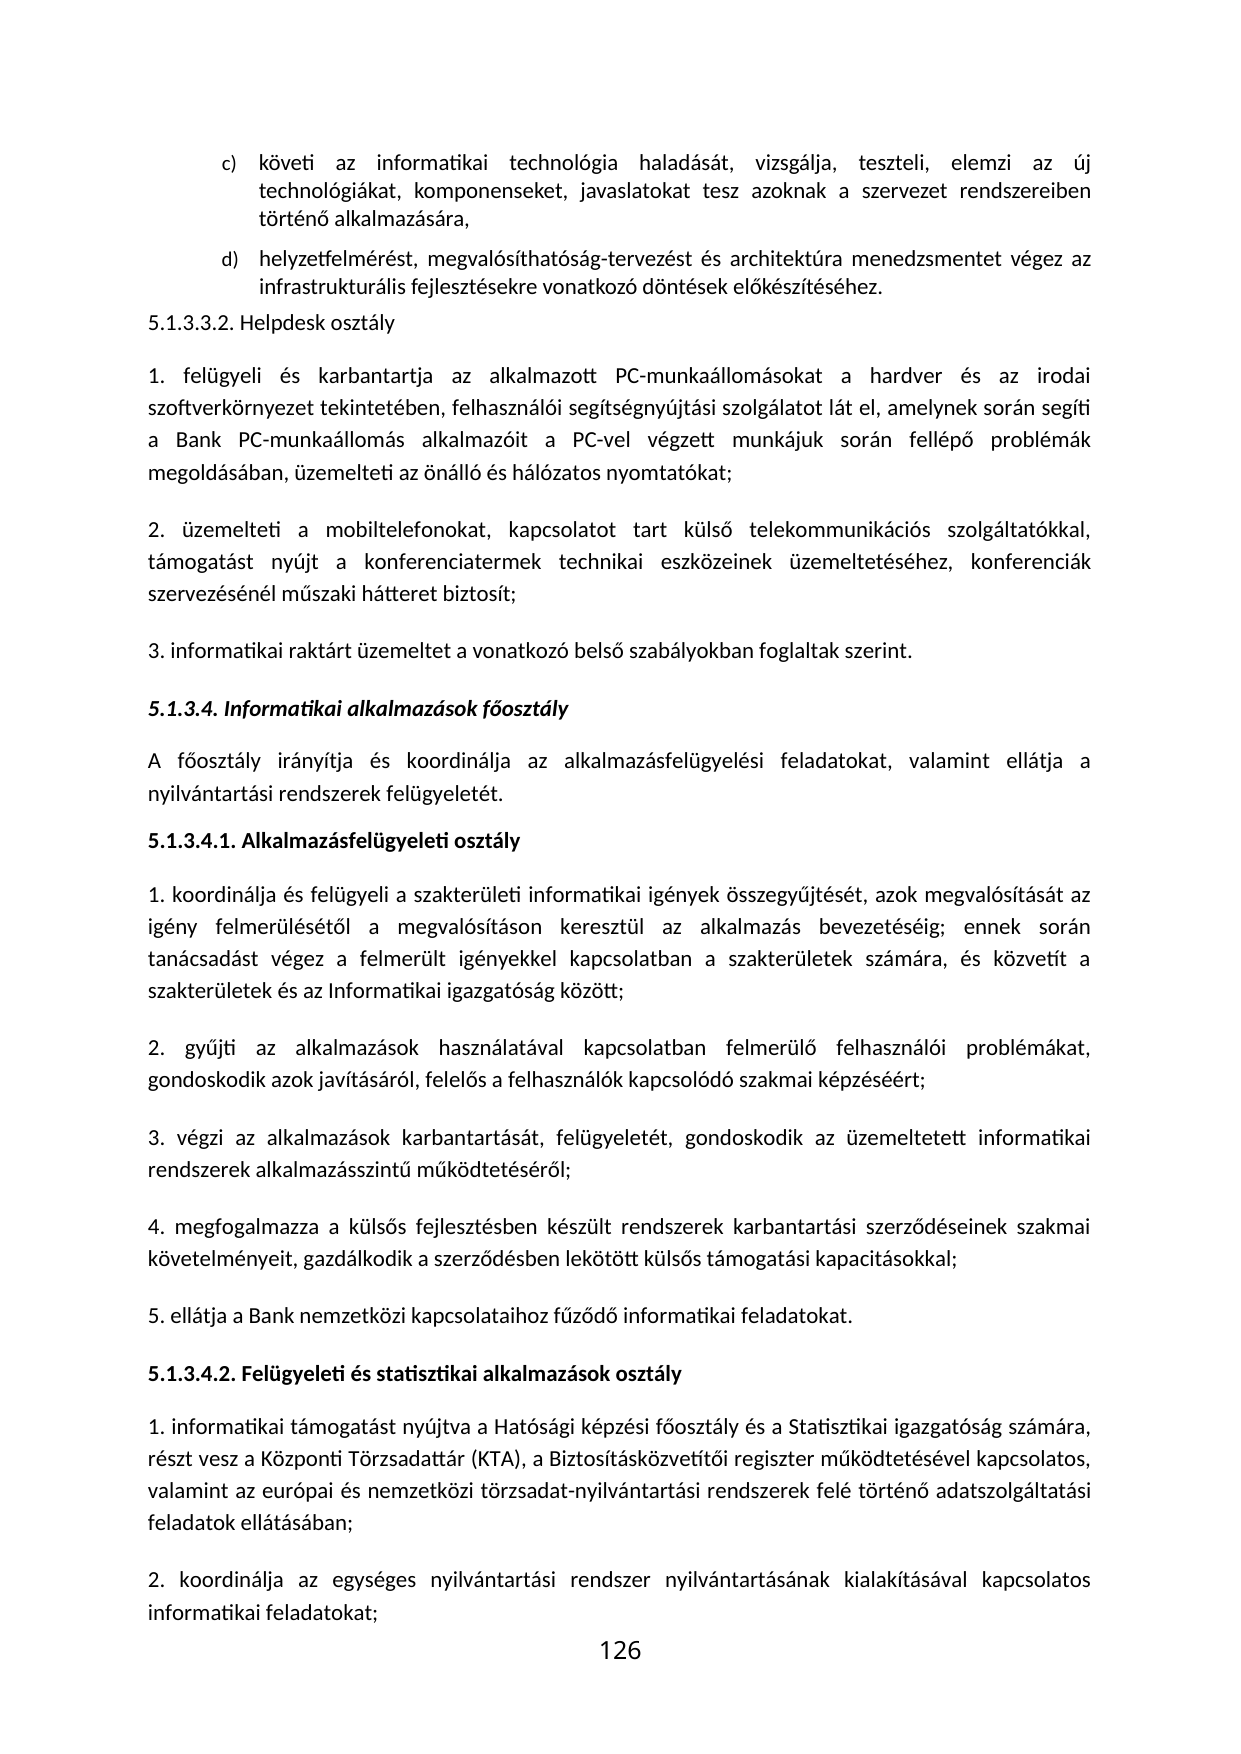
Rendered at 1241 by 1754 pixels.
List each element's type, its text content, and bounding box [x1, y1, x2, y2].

text A főosztály irányítja és koordinálja az alkalmazásfelügyelési feladatokat, valamint ellátja a nyilvántartási rendszerek felügyeletét. [148, 747, 1092, 807]
subtitle 5.1.3.4.1. Alkalmazásfelügyeleti osztály [148, 827, 1092, 855]
text 2. üzemelteti a mobiltelefonokat, kapcsolatot tart külső telekommunikációs szolgáltatókkal, támogatást nyújt a konferenciatermek technikai eszközeinek üzemeltetéséhez, konferenciák szervezésénél műszaki hátteret biztosít; [148, 515, 1092, 607]
text 3. informatikai raktárt üzemeltet a vonatkozó belső szabályokban foglaltak szerint. [148, 636, 1092, 664]
subtitle 5.1.3.3.2. Helpdesk osztály [148, 308, 1092, 336]
text 2. koordinálja az egységes nyilvántartási rendszer nyilvántartásának kialakításával kapcsolatos informatikai feladatokat; [148, 1566, 1092, 1626]
text 5. ellátja a Bank nemzetközi kapcsolataihoz fűződő informatikai feladatokat. [148, 1302, 1092, 1329]
text 1. koordinálja és felügyeli a szakterületi informatikai igények összegyűjtését, azok megvalósítását az igény felmerülésétől a megvalósításon keresztül az alkalmazás bevezetéséig; ennek során tanácsadást végez a felmerült igényekkel kapcsolatban a szakterületek számára, és közvetít a szakterületek és az Informatikai igazgatóság között; [148, 880, 1092, 1004]
text 4. megfogalmazza a külsős fejlesztésben készült rendszerek karbantartási szerződéseinek szakmai követelményeit, gazdálkodik a szerződésben lekötött külsős támogatási kapacitásokkal; [148, 1212, 1092, 1272]
list követi az informatikai technológia haladását, vizsgálja, teszteli, elemzi az új technológiákat, komponenseket, javaslatokat tesz azoknak a szervezet rendszereiben történő alkalmazására, [222, 148, 1092, 232]
list helyzetfelmérést, megvalósíthatóság-tervezést és architektúra menedzsmentet végez az infrastrukturális fejlesztésekre vonatkozó döntések előkészítéséhez. [221, 244, 1092, 300]
text 2. gyűjti az alkalmazások használatával kapcsolatban felmerülő felhasználói problémákat, gondoskodik azok javításáról, felelős a felhasználók kapcsolódó szakmai képzéséért; [148, 1033, 1092, 1094]
text 3. végzi az alkalmazások karbantartását, felügyeletét, gondoskodik az üzemeltetett informatikai rendszerek alkalmazásszintű működtetéséről; [148, 1123, 1092, 1183]
subtitle 5.1.3.4.2. Felügyeleti és statisztikai alkalmazások osztály [148, 1359, 1092, 1387]
text 5.1.3.4. Informatikai alkalmazások főosztály [148, 694, 1092, 722]
text 1. felügyeli és karbantartja az alkalmazott PC-munkaállomásokat a hardver és az irodai szoftverkörnyezet tekintetében, felhasználói segítségnyújtási szolgálatot lát el, amelynek során segíti a Bank PC-munkaállomás alkalmazóit a PC-vel végzett munkájuk során fellépő problémák megoldásában, üzemelteti az önálló és hálózatos nyomtatókat; [148, 361, 1092, 486]
text 1. informatikai támogatást nyújtva a Hatósági képzési főosztály és a Statisztikai igazgatóság számára, részt vesz a Központi Törzsadattár (KTA), a Biztosításközvetítői regiszter működtetésével kapcsolatos, valamint az európai és nemzetközi törzsadat-nyilvántartási rendszerek felé történő adatszolgáltatási feladatok ellátásában; [148, 1412, 1092, 1536]
